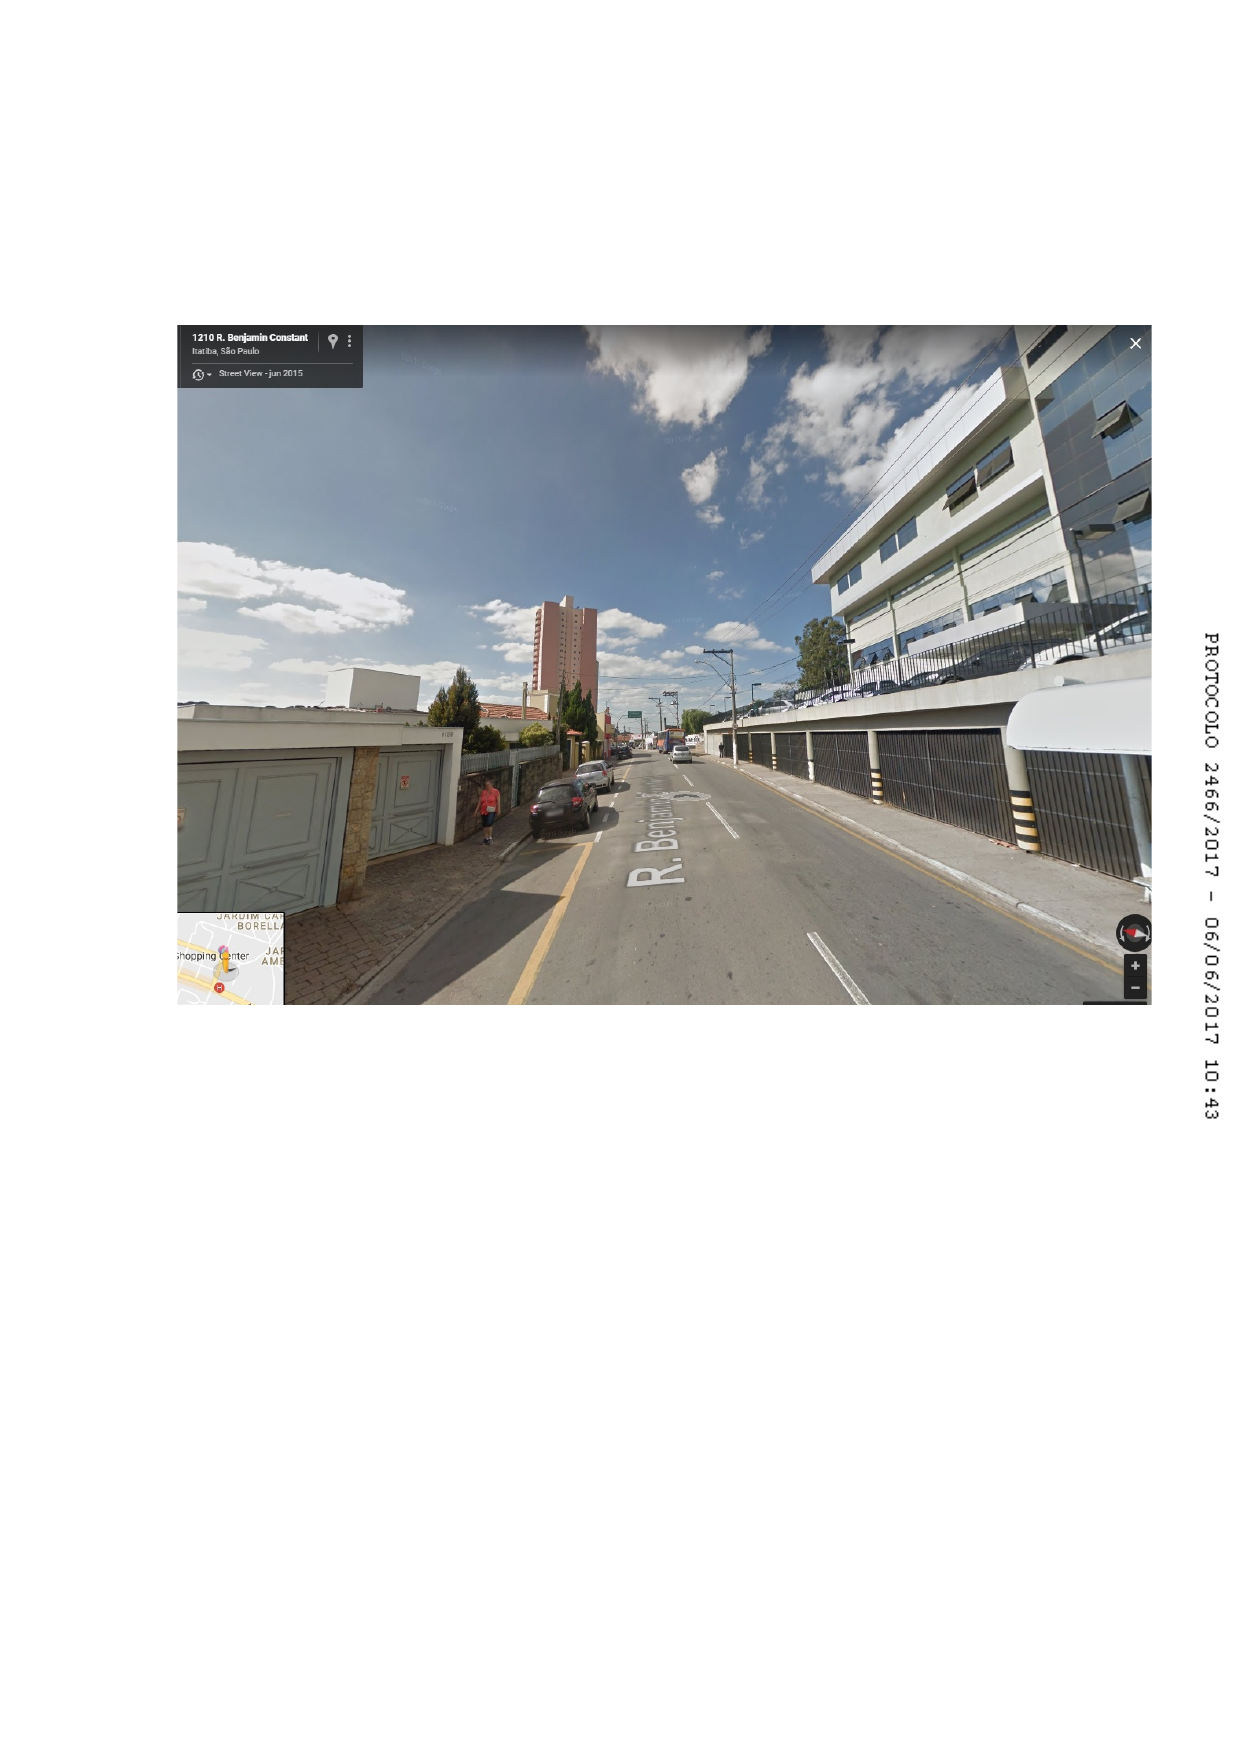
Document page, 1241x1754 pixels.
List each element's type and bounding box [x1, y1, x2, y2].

picture [1177, 629, 1241, 1125]
picture [177, 325, 1152, 1005]
